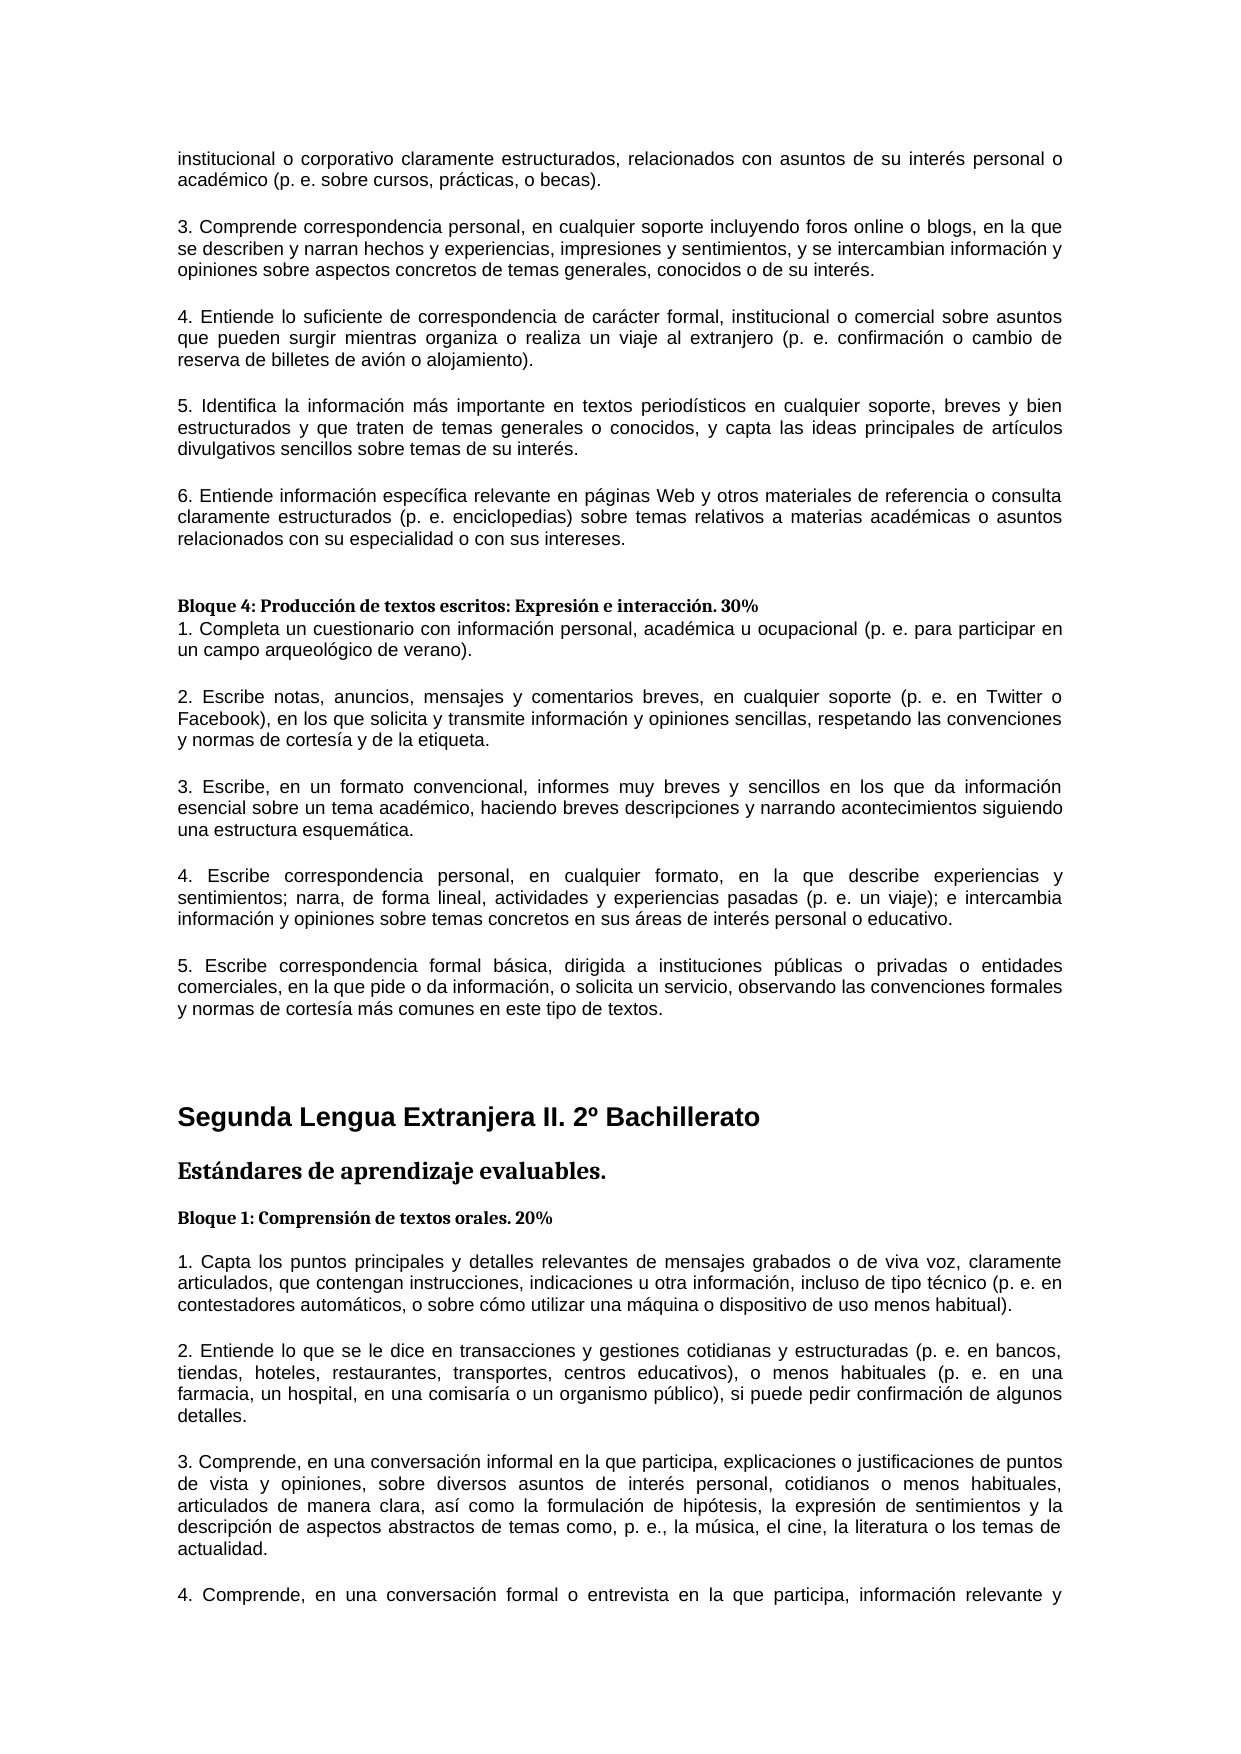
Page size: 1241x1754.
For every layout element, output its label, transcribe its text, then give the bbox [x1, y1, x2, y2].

text 1. Completa un cuestionario con información personal, académica u ocupacional (p. e. para participar en un campo arqueológico de verano). [177, 618, 1063, 661]
text Bloque 4: Producción de textos escritos: Expresión e interacción. 30% [177, 596, 1063, 618]
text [177, 148, 1063, 191]
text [177, 1584, 1063, 1606]
text Segunda Lengua Extranjera II. 2º Bachillerato [177, 1101, 1063, 1132]
text 5. Identifica la información más importante en textos periodísticos en cualquier soporte, breves y bien estructurados y que traten de temas generales o conocidos, y capta las ideas principales de artículos divulgativos sencillos sobre temas de su interés. [177, 395, 1063, 460]
text 3. Comprende correspondencia personal, en cualquier soporte incluyendo foros online o blogs, en la que se describen y narran hechos y experiencias, impresiones y sentimientos, y se intercambian información y opiniones sobre aspectos concretos de temas generales, conocidos o de su interés. [177, 216, 1063, 280]
text Estándares de aprendizaje evaluables. [177, 1157, 1063, 1186]
text 5. Escribe correspondencia formal básica, dirigida a instituciones públicas o privadas o entidades comerciales, en la que pide o da información, o solicita un servicio, observando las convenciones formales y normas de cortesía más comunes en este tipo de textos. [177, 955, 1063, 1019]
text 3. Comprende, en una conversación informal en la que participa, explicaciones o justificaciones de puntos de vista y opiniones, sobre diversos asuntos de interés personal, cotidianos o menos habituales, articulados de manera clara, así como la formulación de hipótesis, la expresión de sentimientos y la descripción de aspectos abstractos de temas como, p. e., la música, el cine, la literatura o los temas de actualidad. [177, 1451, 1063, 1559]
text 2. Escribe notas, anuncios, mensajes y comentarios breves, en cualquier soporte (p. e. en Twitter o Facebook), en los que solicita y transmite información y opiniones sencillas, respetando las convenciones y normas de cortesía y de la etiqueta. [177, 686, 1063, 750]
text 4. Escribe correspondencia personal, en cualquier formato, en la que describe experiencias y sentimientos; narra, de forma lineal, actividades y experiencias pasadas (p. e. un viaje); e intercambia información y opiniones sobre temas concretos en sus áreas de interés personal o educativo. [177, 865, 1063, 930]
text 6. Entiende información específica relevante en páginas Web y otros materiales de referencia o consulta claramente estructurados (p. e. enciclopedias) sobre temas relativos a materias académicas o asuntos relacionados con su especialidad o con sus intereses. [177, 485, 1063, 549]
text 2. Entiende lo que se le dice en transacciones y gestiones cotidianas y estructuradas (p. e. en bancos, tiendas, hoteles, restaurantes, transportes, centros educativos), o menos habituales (p. e. en una farmacia, un hospital, en una comisaría o un organismo público), si puede pedir confirmación de algunos detalles. [177, 1340, 1063, 1426]
text 1. Capta los puntos principales y detalles relevantes de mensajes grabados o de viva voz, claramente articulados, que contengan instrucciones, indicaciones u otra información, incluso de tipo técnico (p. e. en contestadores automáticos, o sobre cómo utilizar una máquina o dispositivo de uso menos habitual). [177, 1250, 1063, 1315]
text 4. Entiende lo suficiente de correspondencia de carácter formal, institucional o comercial sobre asuntos que pueden surgir mientras organiza o realiza un viaje al extranjero (p. e. confirmación o cambio de reserva de billetes de avión o alojamiento). [177, 305, 1063, 370]
text Bloque 1: Comprensión de textos orales. 20% [177, 1207, 1063, 1229]
text 3. Escribe, en un formato convencional, informes muy breves y sencillos en los que da información esencial sobre un tema académico, haciendo breves descripciones y narrando acontecimientos siguiendo una estructura esquemática. [177, 775, 1063, 840]
